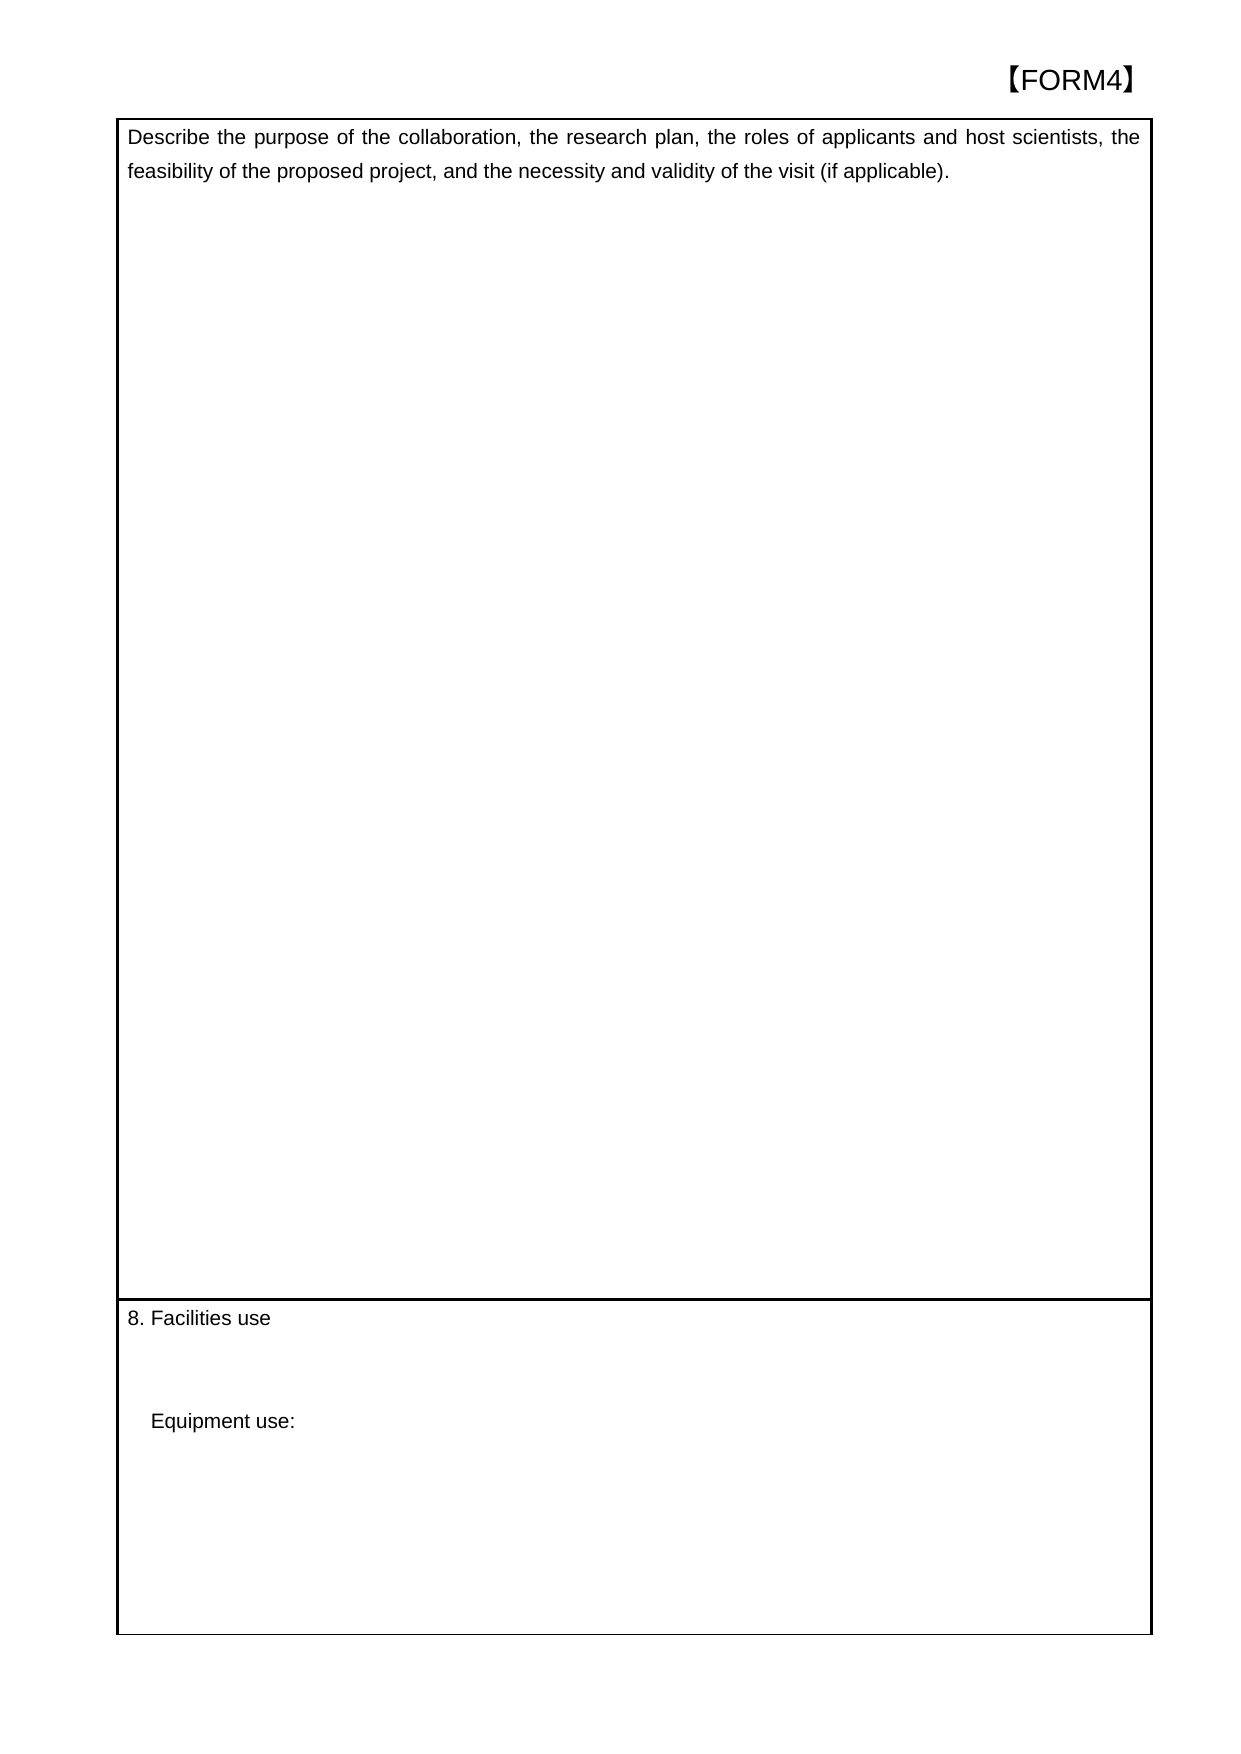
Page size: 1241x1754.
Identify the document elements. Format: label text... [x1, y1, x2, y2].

table_cell 8. Facilities use Equipment use: [119, 1301, 1150, 1633]
table_cell Describe the purpose of the collaboration, the research plan, the roles of applicants and host scientists, the feasibility of the proposed project, and the necessity and validity of the visit (if applicable). [119, 120, 1150, 1298]
